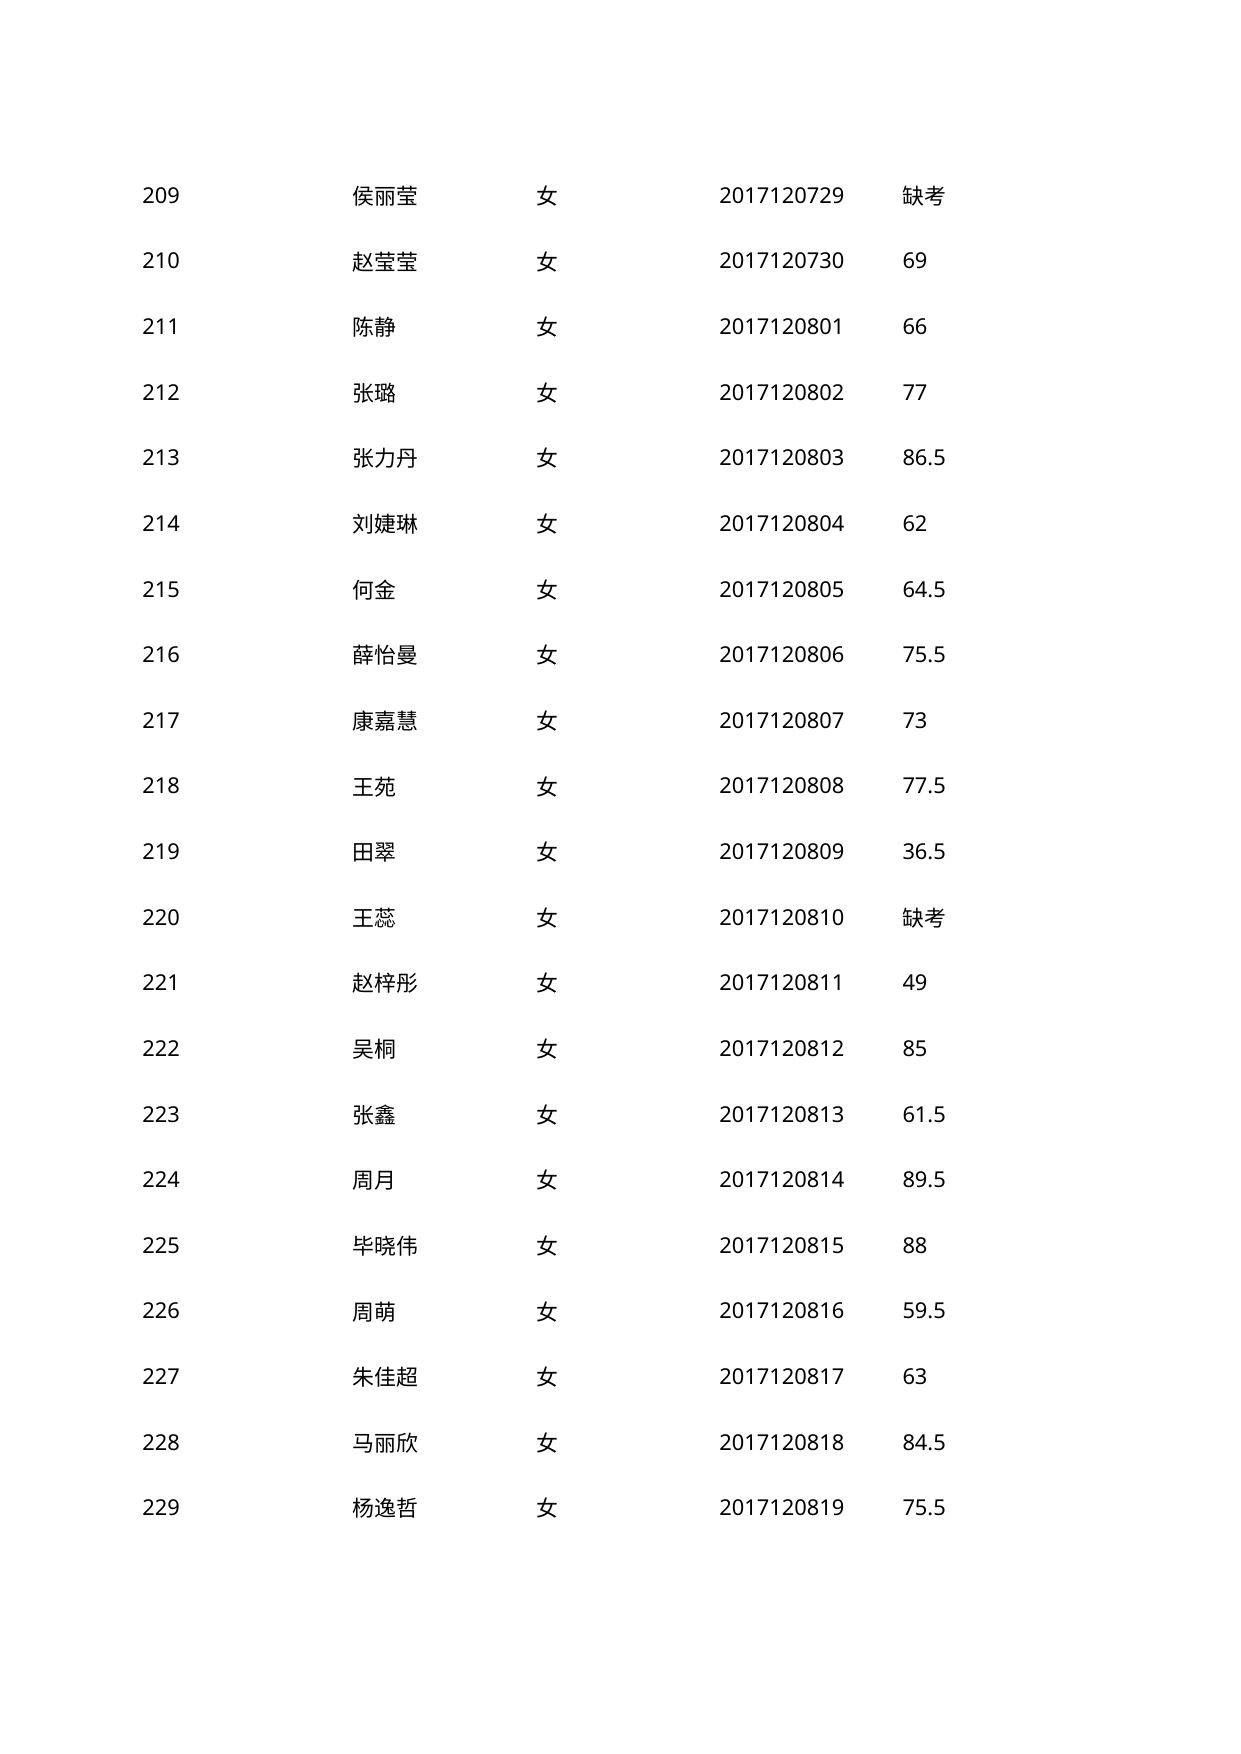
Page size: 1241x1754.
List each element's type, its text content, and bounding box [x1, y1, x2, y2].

table_cell 2017120812 [719, 1015, 902, 1081]
table_cell 女 [536, 1081, 719, 1146]
table_cell 女 [536, 1015, 719, 1081]
table_cell 2017120807 [719, 687, 902, 753]
table_cell 女 [536, 293, 719, 359]
table_cell 217 [142, 687, 352, 753]
table_cell 女 [536, 818, 719, 884]
table_cell 刘婕琳 [352, 490, 536, 556]
table_cell 张力丹 [352, 425, 536, 490]
table_cell 2017120806 [719, 621, 902, 687]
table_cell 吴桐 [352, 1015, 536, 1081]
table_cell 赵梓彤 [352, 950, 536, 1015]
table_cell 女 [536, 1146, 719, 1212]
table_cell 女 [536, 753, 719, 818]
table_cell 2017120819 [719, 1475, 902, 1540]
table_cell 2017120809 [719, 818, 902, 884]
table_cell 2017120805 [719, 556, 902, 621]
table_cell 张璐 [352, 359, 536, 424]
table_cell 2017120804 [719, 490, 902, 556]
table_cell 73 [902, 687, 1098, 753]
table_cell 63 [902, 1343, 1098, 1409]
table_cell 88 [902, 1212, 1098, 1278]
table_cell 女 [536, 950, 719, 1015]
table_cell 薛怡曼 [352, 621, 536, 687]
table_cell 86.5 [902, 425, 1098, 490]
table_cell 杨逸哲 [352, 1475, 536, 1540]
table_cell 2017120730 [719, 228, 902, 293]
table_cell 210 [142, 228, 352, 293]
table_cell 61.5 [902, 1081, 1098, 1146]
table_cell 王蕊 [352, 884, 536, 949]
table_cell 朱佳超 [352, 1343, 536, 1409]
table_cell 赵莹莹 [352, 228, 536, 293]
table_cell 228 [142, 1409, 352, 1474]
table_cell 女 [536, 687, 719, 753]
table_cell 229 [142, 1475, 352, 1540]
table_cell 女 [536, 1409, 719, 1474]
table_cell 何金 [352, 556, 536, 621]
table_cell 女 [536, 228, 719, 293]
table_cell 2017120813 [719, 1081, 902, 1146]
table_cell 女 [536, 1475, 719, 1540]
table_cell 75.5 [902, 1475, 1098, 1540]
table_cell 77 [902, 359, 1098, 424]
table_cell 89.5 [902, 1146, 1098, 1212]
table_cell 女 [536, 359, 719, 424]
table_cell 2017120816 [719, 1278, 902, 1343]
table_cell 女 [536, 1278, 719, 1343]
table_cell 周萌 [352, 1278, 536, 1343]
table_cell 49 [902, 950, 1098, 1015]
table_cell 223 [142, 1081, 352, 1146]
table_cell 女 [536, 621, 719, 687]
table_cell 2017120811 [719, 950, 902, 1015]
table_cell 213 [142, 425, 352, 490]
table_cell 2017120815 [719, 1212, 902, 1278]
table_cell 226 [142, 1278, 352, 1343]
table_cell 缺考 [902, 884, 1098, 949]
table_cell 2017120729 [719, 162, 902, 228]
table_cell 84.5 [902, 1409, 1098, 1474]
table_cell 王苑 [352, 753, 536, 818]
table_cell 212 [142, 359, 352, 424]
table_cell 64.5 [902, 556, 1098, 621]
table_cell 222 [142, 1015, 352, 1081]
table_cell 224 [142, 1146, 352, 1212]
table_cell 侯丽莹 [352, 162, 536, 228]
table_cell 215 [142, 556, 352, 621]
table_cell 缺考 [902, 162, 1098, 228]
table_cell 69 [902, 228, 1098, 293]
table_cell 田翠 [352, 818, 536, 884]
table_cell 马丽欣 [352, 1409, 536, 1474]
table_cell 2017120802 [719, 359, 902, 424]
table_cell 225 [142, 1212, 352, 1278]
table_cell 女 [536, 884, 719, 949]
table_cell 2017120817 [719, 1343, 902, 1409]
table_cell 59.5 [902, 1278, 1098, 1343]
table_cell 227 [142, 1343, 352, 1409]
table_cell 康嘉慧 [352, 687, 536, 753]
table_cell 2017120814 [719, 1146, 902, 1212]
table_cell 女 [536, 162, 719, 228]
table_cell 女 [536, 1343, 719, 1409]
table_cell 女 [536, 556, 719, 621]
table_cell 85 [902, 1015, 1098, 1081]
table_cell 2017120810 [719, 884, 902, 949]
table_cell 221 [142, 950, 352, 1015]
table_cell 219 [142, 818, 352, 884]
table_cell 周月 [352, 1146, 536, 1212]
table_cell 211 [142, 293, 352, 359]
table_cell 女 [536, 1212, 719, 1278]
table_cell 2017120808 [719, 753, 902, 818]
table_cell 女 [536, 425, 719, 490]
table_cell 陈静 [352, 293, 536, 359]
table_cell 75.5 [902, 621, 1098, 687]
table_cell 214 [142, 490, 352, 556]
table_cell 209 [142, 162, 352, 228]
table_cell 218 [142, 753, 352, 818]
table_cell 2017120803 [719, 425, 902, 490]
table_cell 66 [902, 293, 1098, 359]
table_cell 2017120818 [719, 1409, 902, 1474]
table_cell 毕晓伟 [352, 1212, 536, 1278]
table_cell 216 [142, 621, 352, 687]
table_cell 220 [142, 884, 352, 949]
table_cell 张鑫 [352, 1081, 536, 1146]
table_cell 女 [536, 490, 719, 556]
table_cell 77.5 [902, 753, 1098, 818]
table_cell 2017120801 [719, 293, 902, 359]
table_cell 62 [902, 490, 1098, 556]
table_cell 36.5 [902, 818, 1098, 884]
